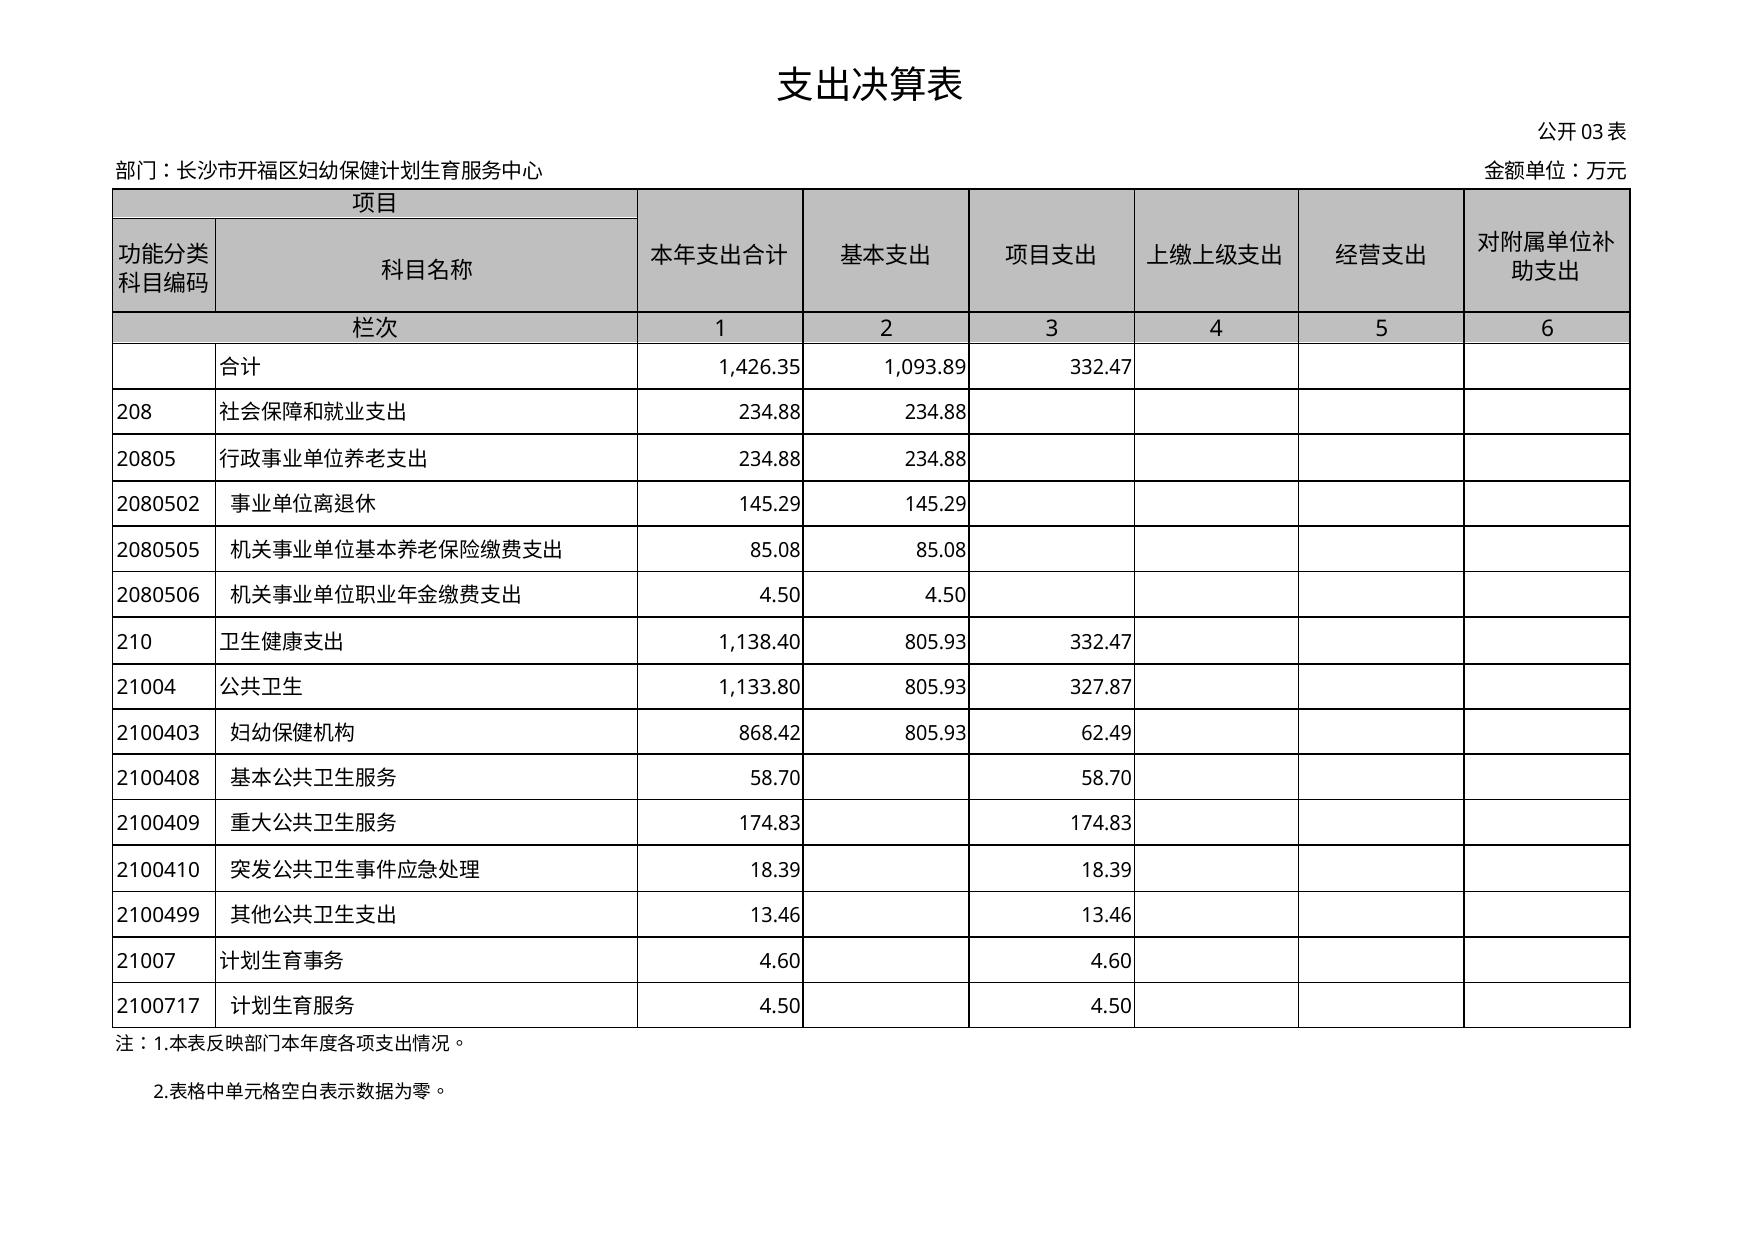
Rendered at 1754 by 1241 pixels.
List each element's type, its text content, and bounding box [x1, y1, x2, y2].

table_cell 145.29 [638, 482, 802, 525]
table_cell 868.42 [638, 710, 802, 753]
table_header 基本支出 [804, 190, 968, 311]
table_cell [804, 846, 968, 891]
table_cell [1135, 892, 1298, 936]
table_header 项目 [113, 190, 637, 217]
table_cell [1135, 527, 1298, 571]
table_cell [1465, 344, 1629, 388]
table_cell 4.50 [638, 572, 802, 616]
table_cell 功能分类科目编码 [113, 219, 215, 311]
text 注：1.本表反映部门本年度各项支出情况。 [116, 1031, 1650, 1056]
table_cell 2 [804, 313, 968, 342]
table_cell [970, 390, 1134, 433]
table_cell 2100410 [113, 846, 215, 891]
table_cell [970, 435, 1134, 480]
table_cell 805.93 [804, 665, 968, 708]
table_cell [804, 938, 968, 981]
table_cell 基本公共卫生服务 [216, 755, 637, 799]
table_cell 计划生育服务 [216, 983, 637, 1027]
table_cell [1465, 755, 1629, 799]
table_cell 21004 [113, 665, 215, 708]
table_cell [1299, 755, 1463, 799]
table_cell 58.70 [970, 755, 1134, 799]
table_cell [1299, 938, 1463, 981]
table_cell [1135, 983, 1298, 1027]
table_cell 公共卫生 [216, 665, 637, 708]
table_cell 208 [113, 390, 215, 433]
table_cell [1465, 390, 1629, 433]
table_cell [1465, 618, 1629, 663]
table_cell 2100403 [113, 710, 215, 753]
subtitle 支出决算表 [100, 59, 964, 110]
text 公开03表 [968, 117, 1627, 146]
table_cell 174.83 [970, 800, 1134, 844]
table_cell [1465, 665, 1629, 708]
table_cell [1465, 846, 1629, 891]
table_cell [1135, 665, 1298, 708]
table_cell 事业单位离退休 [216, 482, 637, 525]
table_cell 4 [1135, 313, 1298, 342]
table_cell [804, 983, 968, 1027]
table_cell 5 [1299, 313, 1463, 342]
table_cell [1465, 938, 1629, 981]
table_header 本年支出合计 [638, 190, 802, 311]
table_cell [1299, 618, 1463, 663]
table_cell [1299, 710, 1463, 753]
table_cell 1,093.89 [804, 344, 968, 388]
table_cell [1299, 482, 1463, 525]
table_cell 3 [970, 313, 1134, 342]
table_cell 21007 [113, 938, 215, 981]
table_cell [804, 892, 968, 936]
table_cell [1135, 755, 1298, 799]
table_cell [1465, 435, 1629, 480]
table_cell 2100717 [113, 983, 215, 1027]
table_cell [970, 482, 1134, 525]
table_cell [113, 344, 215, 388]
table_header 上缴上级支出 [1135, 190, 1298, 311]
table_cell 234.88 [804, 390, 968, 433]
table_cell 其他公共卫生支出 [216, 892, 637, 936]
table_cell [1299, 892, 1463, 936]
table_cell 327.87 [970, 665, 1134, 708]
table_cell 重大公共卫生服务 [216, 800, 637, 844]
table_cell 85.08 [804, 527, 968, 571]
table_cell 2080506 [113, 572, 215, 616]
table_cell 2100409 [113, 800, 215, 844]
table_header 项目支出 [970, 190, 1134, 311]
table_cell [1135, 846, 1298, 891]
table_cell 332.47 [970, 618, 1134, 663]
table_cell 2100408 [113, 755, 215, 799]
table_cell [1465, 527, 1629, 571]
table_cell 合计 [216, 344, 637, 388]
table_cell 13.46 [638, 892, 802, 936]
table_cell [1465, 482, 1629, 525]
table_cell 85.08 [638, 527, 802, 571]
table_cell [1135, 482, 1298, 525]
table_cell [1135, 572, 1298, 616]
table_cell 计划生育事务 [216, 938, 637, 981]
table_cell 栏次 [113, 313, 637, 342]
table_cell 4.50 [638, 983, 802, 1027]
table_cell 卫生健康支出 [216, 618, 637, 663]
table_cell 62.49 [970, 710, 1134, 753]
table_cell 1,426.35 [638, 344, 802, 388]
table_cell [1135, 618, 1298, 663]
text 部门：长沙市开福区妇幼保健计划生育服务中心 金额单位：万元 [116, 157, 1650, 185]
table_cell 1 [638, 313, 802, 342]
table_cell 145.29 [804, 482, 968, 525]
table_cell 1,138.40 [638, 618, 802, 663]
table_cell [1135, 344, 1298, 388]
table_cell 13.46 [970, 892, 1134, 936]
table_cell 58.70 [638, 755, 802, 799]
table_cell [1299, 846, 1463, 891]
table_cell [1135, 710, 1298, 753]
table_cell 234.88 [804, 435, 968, 480]
table_cell [1299, 344, 1463, 388]
table_cell 4.50 [804, 572, 968, 616]
table_cell [1465, 983, 1629, 1027]
table_cell 机关事业单位职业年金缴费支出 [216, 572, 637, 616]
table_cell 机关事业单位基本养老保险缴费支出 [216, 527, 637, 571]
table_cell 妇幼保健机构 [216, 710, 637, 753]
table_cell 18.39 [638, 846, 802, 891]
table_cell [1465, 892, 1629, 936]
table_cell 4.60 [970, 938, 1134, 981]
table_cell [1299, 527, 1463, 571]
table_cell 2080505 [113, 527, 215, 571]
table_cell 1,133.80 [638, 665, 802, 708]
table_cell 234.88 [638, 390, 802, 433]
table_cell [804, 755, 968, 799]
table_cell [1299, 983, 1463, 1027]
table_cell 社会保障和就业支出 [216, 390, 637, 433]
table_cell 210 [113, 618, 215, 663]
table_header 经营支出 [1299, 190, 1463, 311]
table_cell 332.47 [970, 344, 1134, 388]
table_cell [1135, 435, 1298, 480]
table_cell 20805 [113, 435, 215, 480]
table_cell [1465, 710, 1629, 753]
table_cell [1135, 938, 1298, 981]
table_cell [1299, 435, 1463, 480]
table_cell 行政事业单位养老支出 [216, 435, 637, 480]
table_cell [970, 527, 1134, 571]
table_cell [1299, 665, 1463, 708]
table_cell 805.93 [804, 710, 968, 753]
table_cell [1465, 800, 1629, 844]
table_cell [1299, 572, 1463, 616]
table_cell [1135, 800, 1298, 844]
table_cell 2100499 [113, 892, 215, 936]
table_cell 2080502 [113, 482, 215, 525]
table_cell 4.60 [638, 938, 802, 981]
table_cell [1135, 390, 1298, 433]
table_cell [970, 572, 1134, 616]
table_cell [1299, 800, 1463, 844]
table_cell [804, 800, 968, 844]
table_cell 234.88 [638, 435, 802, 480]
table_cell [1299, 390, 1463, 433]
table_cell 805.93 [804, 618, 968, 663]
table_header 对附属单位补助支出 [1465, 190, 1629, 311]
table_cell 174.83 [638, 800, 802, 844]
table_cell 突发公共卫生事件应急处理 [216, 846, 637, 891]
table_cell 6 [1465, 313, 1629, 342]
table_cell [1465, 572, 1629, 616]
table_cell 4.50 [970, 983, 1134, 1027]
table_cell 18.39 [970, 846, 1134, 891]
table_cell 科目名称 [216, 219, 637, 311]
